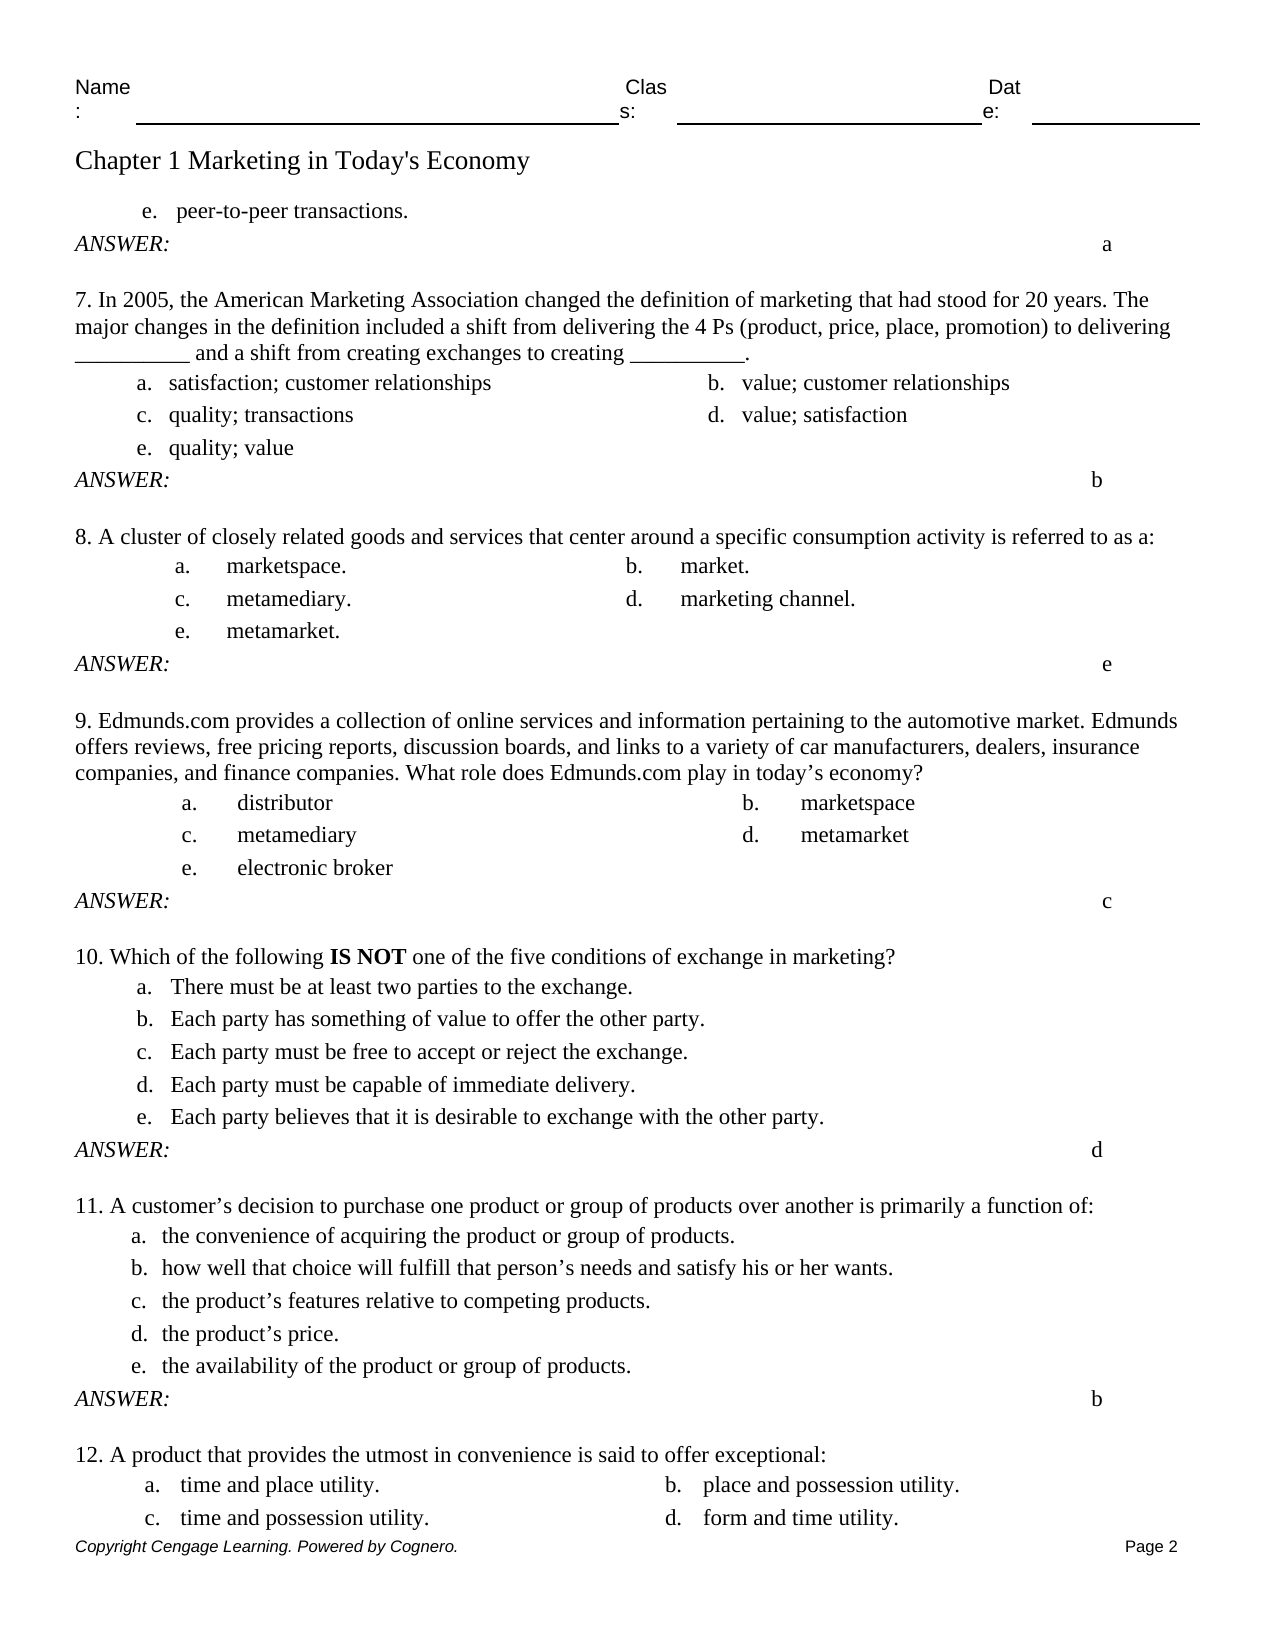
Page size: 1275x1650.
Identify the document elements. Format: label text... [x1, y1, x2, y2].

table_header 7. In 2005, the American Marketing Association changed the definition of marketing that had stood for 20 years. The major changes in the definition included a shift from delivering the 4 Ps (product, price, place, promotion) to delivering __________ and a shift from creating exchanges to creating __________. [75, 286, 1200, 496]
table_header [75, 1441, 1200, 1533]
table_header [75, 194, 1200, 259]
table_header 11. A customer’s decision to purchase one product or group of products over another is primarily a function of: [75, 1193, 1200, 1414]
table_header 9. Edmunds.com provides a collection of online services and information pertaining to the automotive market. Edmunds offers reviews, free pricing reports, discussion boards, and links to a variety of car manufacturers, dealers, insurance companies, and finance companies. What role does Edmunds.com play in today’s economy? [75, 707, 1200, 916]
table_header 8. A cluster of closely related goods and services that center around a specific consumption activity is referred to as a: [75, 523, 1200, 680]
table_header 10. Which of the following IS NOT one of the five conditions of exchange in marketing? [75, 943, 1200, 1165]
